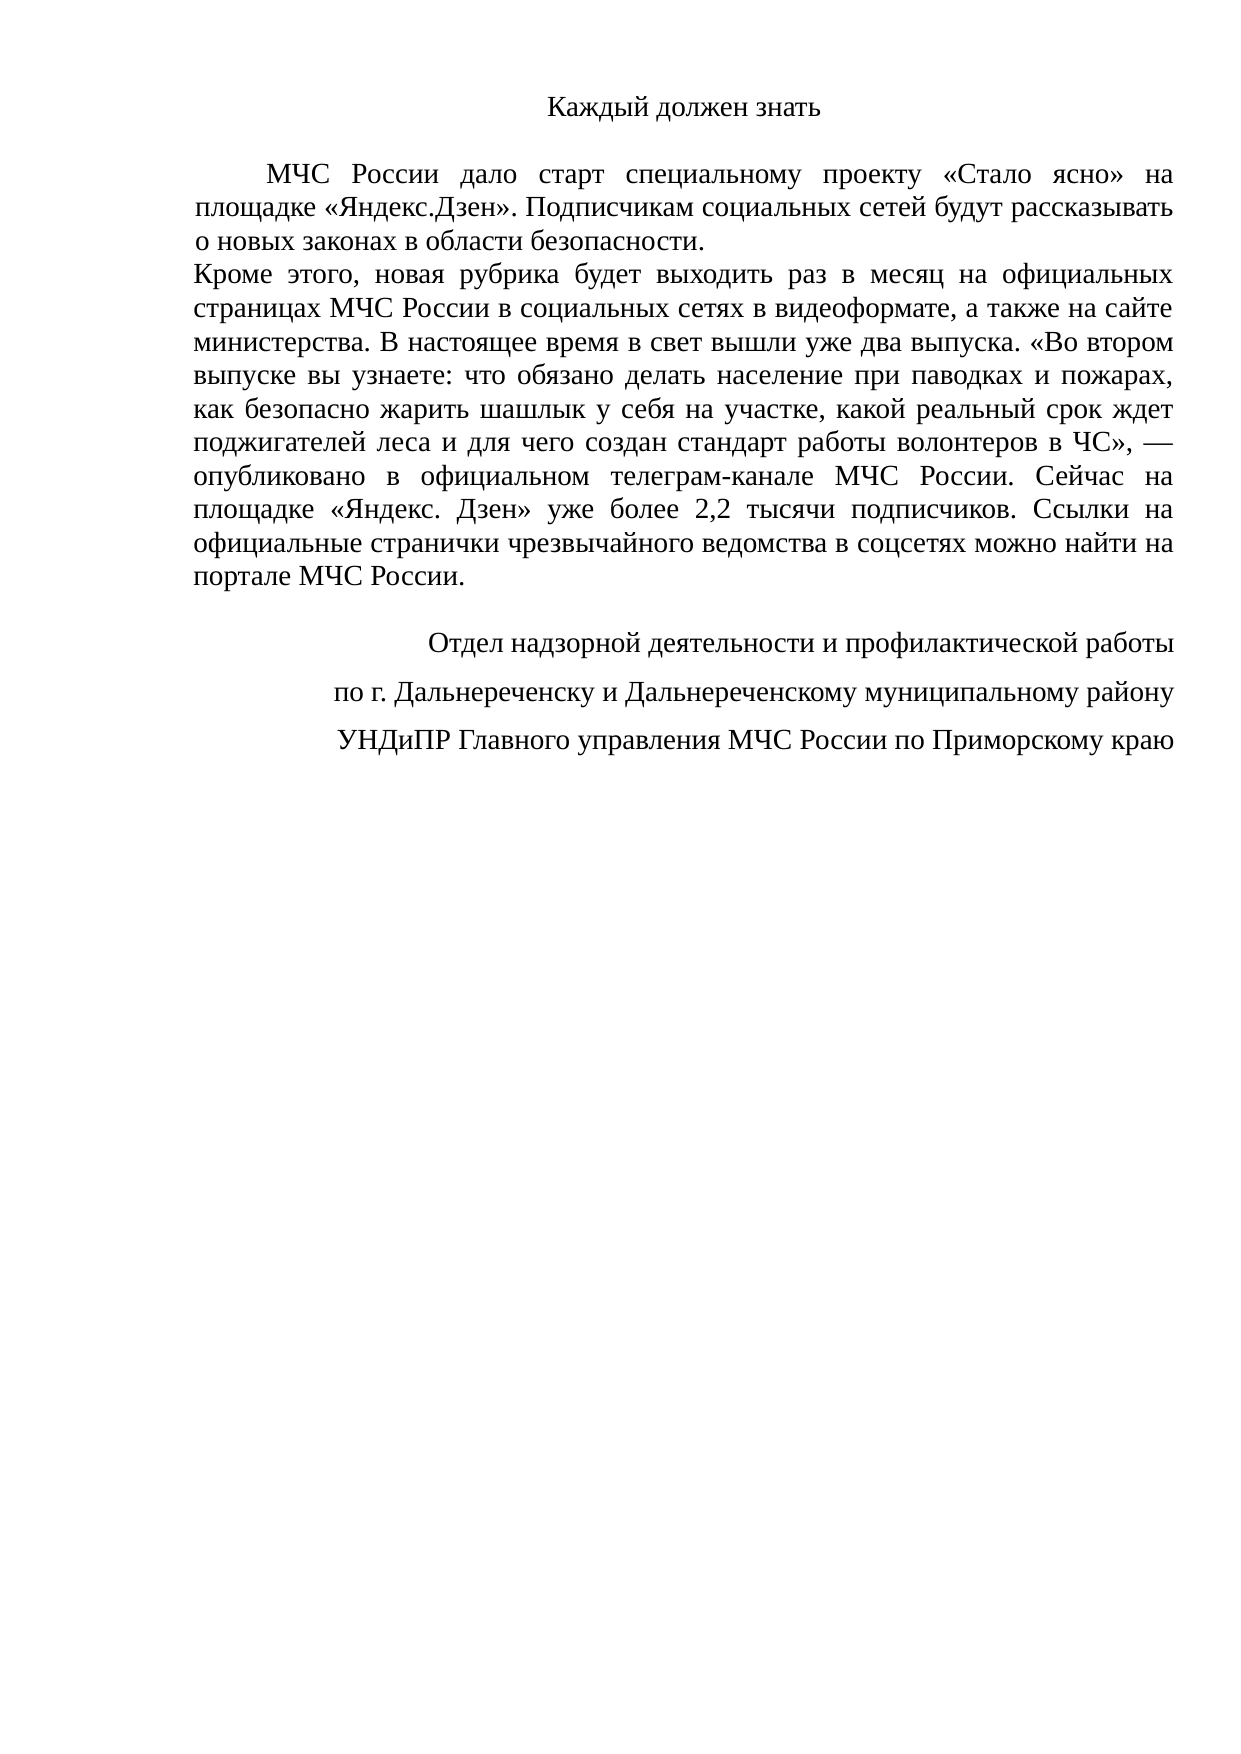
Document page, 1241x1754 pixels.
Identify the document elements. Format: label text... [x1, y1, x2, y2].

text Отдел надзорной деятельности и профилактической работы [118, 626, 1174, 659]
list МЧС России дало старт специальному проекту «Стало ясно» на площадке «Яндекс.Дзен». Подписчикам социальных сетей будут рассказывать о новых законах в области безопасности. [195, 156, 1174, 257]
text УНДиПР Главного управления МЧС России по Приморскому краю [118, 722, 1174, 755]
list Каждый должен знать [193, 89, 1174, 122]
text по г. Дальнереченску и Дальнереченскому муниципальному району [118, 674, 1174, 707]
list Кроме этого, новая рубрика будет выходить раз в месяц на официальных страницах МЧС России в социальных сетях в видеоформате, а также на сайте министерства. В настоящее время в свет вышли уже два выпуска. «Во втором выпуске вы узнаете: что обязано делать население при паводках и пожарах, как безопасно жарить шашлык у себя на участке, какой реальный срок ждет поджигателей леса и для чего создан стандарт работы волонтеров в ЧС», — опубликовано в официальном телеграм-канале МЧС России. Сейчас на площадке «Яндекс. Дзен» уже более 2,2 тысячи подписчиков. Ссылки на официальные странички чрезвычайного ведомства в соцсетях можно найти на портале МЧС России. [193, 257, 1174, 592]
